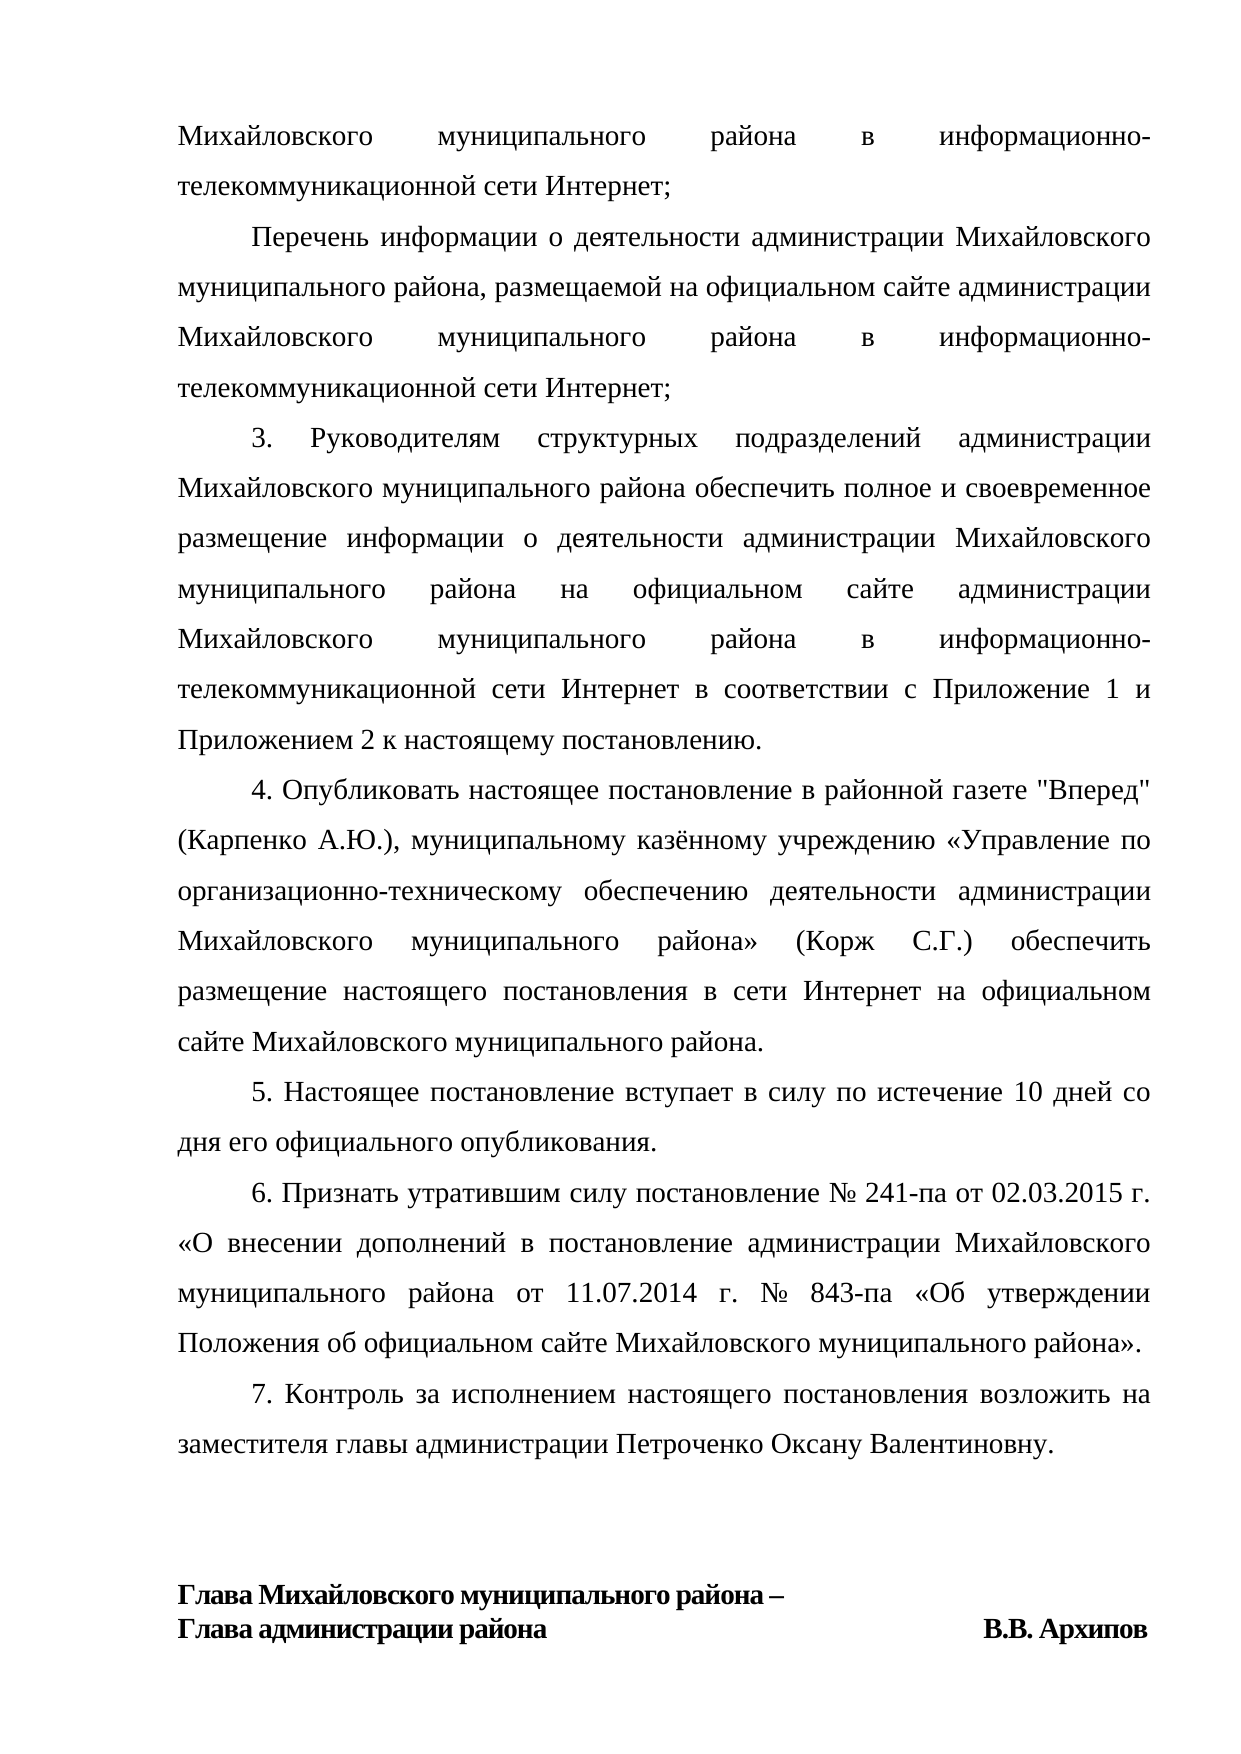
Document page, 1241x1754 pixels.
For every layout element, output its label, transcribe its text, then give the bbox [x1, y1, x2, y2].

text 4. Опубликовать настоящее постановление в районной газете "Вперед" (Карпенко А.Ю.), муниципальному казённому учреждению «Управление по организационно-техническому обеспечению деятельности администрации Михайловского муниципального района» (Корж С.Г.) обеспечить размещение настоящего постановления в сети Интернет на официальном сайте Михайловского муниципального района. [177, 772, 1152, 1057]
text 3. Руководителям структурных подразделений администрации Михайловского муниципального района обеспечить полное и своевременное размещение информации о деятельности администрации Михайловского муниципального района на официальном сайте администрации Михайловского муниципального района в информационно-телекоммуникационной сети Интернет в соответствии с Приложение 1 и Приложением 2 к настоящему постановлению. [177, 420, 1152, 755]
text Глава Михайловского муниципального района – [177, 1577, 1152, 1611]
text 5. Настоящее постановление вступает в силу по истечение 10 дней со дня его официального опубликования. [177, 1074, 1152, 1158]
text 7. Контроль за исполнением настоящего постановления возложить на заместителя главы администрации Петроченко Оксану Валентиновну. [177, 1376, 1152, 1460]
text Глава администрации района В.В. Архипов [177, 1611, 1152, 1644]
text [177, 118, 1152, 202]
text Перечень информации о деятельности администрации Михайловского муниципального района, размещаемой на официальном сайте администрации Михайловского муниципального района в информационно-телекоммуникационной сети Интернет; [177, 219, 1152, 403]
text 6. Признать утратившим силу постановление № 241-па от 02.03.2015 г. «О внесении дополнений в постановление администрации Михайловского муниципального района от 11.07.2014 г. № 843-па «Об утверждении Положения об официальном сайте Михайловского муниципального района». [177, 1175, 1152, 1359]
